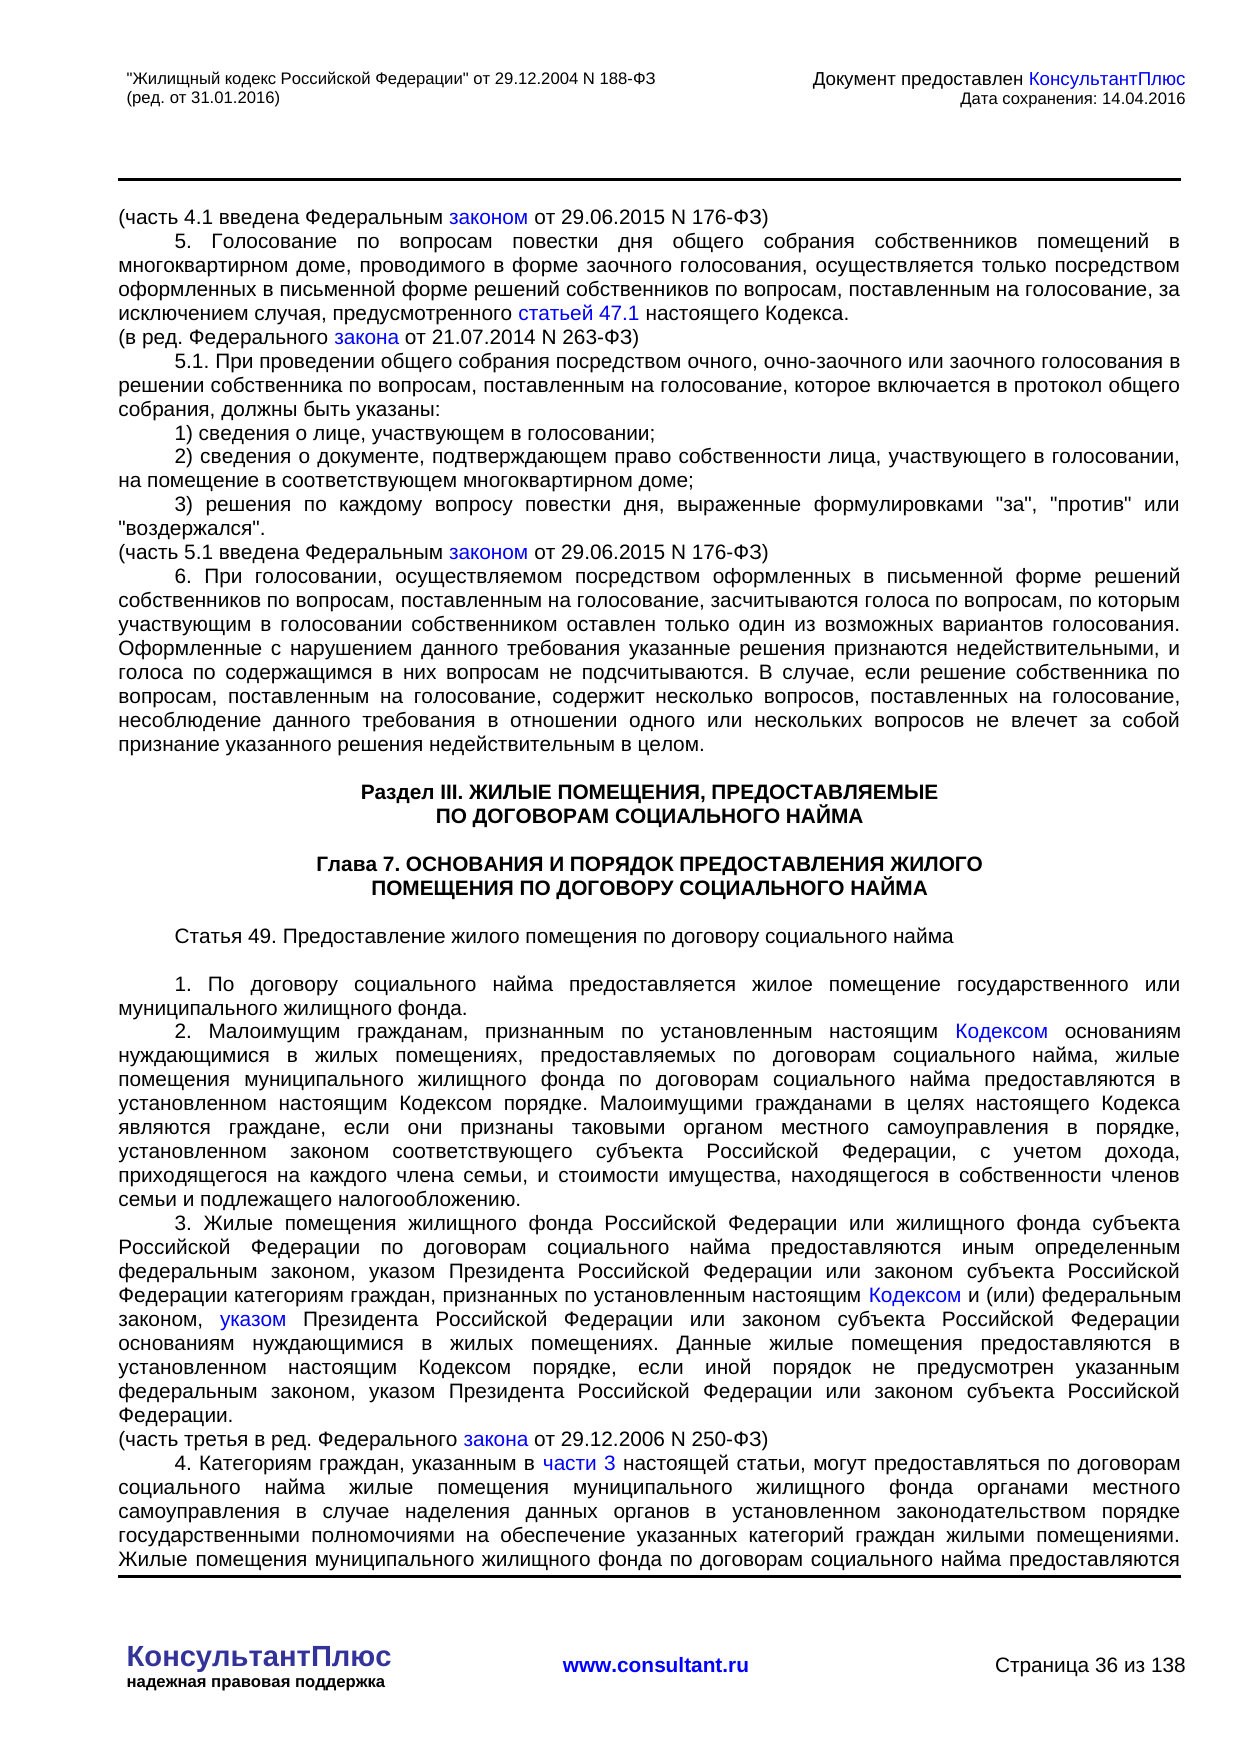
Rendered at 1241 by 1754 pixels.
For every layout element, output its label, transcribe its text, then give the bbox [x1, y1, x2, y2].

text 1) сведения о лице, участвующем в голосовании; [118, 420, 1181, 444]
text (часть 4.1 введена Федеральным законом от 29.06.2015 N 176-ФЗ) [118, 205, 1181, 229]
text 6. При голосовании, осуществляемом посредством оформленных в письменной форме решений собственников по вопросам, поставленным на голосование, засчитываются голоса по вопросам, по которым участвующим в голосовании собственником оставлен только один из возможных вариантов голосования. Оформленные с нарушением данного требования указанные решения признаются недействительными, и голоса по содержащимся в них вопросам не подсчитываются. В случае, если решение собственника по вопросам, поставленным на голосование, содержит несколько вопросов, поставленных на голосование, несоблюдение данного требования в отношении одного или нескольких вопросов не влечет за собой признание указанного решения недействительным в целом. [118, 564, 1181, 756]
text 5.1. При проведении общего собрания посредством очного, очно-заочного или заочного голосования в решении собственника по вопросам, поставленным на голосование, которое включается в протокол общего собрания, должны быть указаны: [118, 348, 1181, 420]
title Раздел III. ЖИЛЫЕ ПОМЕЩЕНИЯ, ПРЕДОСТАВЛЯЕМЫЕ [118, 780, 1181, 804]
text 1. По договору социального найма предоставляется жилое помещение государственного или муниципального жилищного фонда. [118, 971, 1181, 1019]
text 2. Малоимущим гражданам, признанным по установленным настоящим Кодексом основаниям нуждающимися в жилых помещениях, предоставляемых по договорам социального найма, жилые помещения муниципального жилищного фонда по договорам социального найма предоставляются в установленном настоящим Кодексом порядке. Малоимущими гражданами в целях настоящего Кодекса являются граждане, если они признаны таковыми органом местного самоуправления в порядке, установленном законом соответствующего субъекта Российской Федерации, с учетом дохода, приходящегося на каждого члена семьи, и стоимости имущества, находящегося в собственности членов семьи и подлежащего налогообложению. [118, 1019, 1181, 1211]
text 3. Жилые помещения жилищного фонда Российской Федерации или жилищного фонда субъекта Российской Федерации по договорам социального найма предоставляются иным определенным федеральным законом, указом Президента Российской Федерации или законом субъекта Российской Федерации категориям граждан, признанных по установленным настоящим Кодексом и (или) федеральным законом, указом Президента Российской Федерации или законом субъекта Российской Федерации основаниям нуждающимися в жилых помещениях. Данные жилые помещения предоставляются в установленном настоящим Кодексом порядке, если иной порядок не предусмотрен указанным федеральным законом, указом Президента Российской Федерации или законом субъекта Российской Федерации. [118, 1211, 1181, 1427]
text (часть третья в ред. Федерального закона от 29.12.2006 N 250-ФЗ) [118, 1427, 1181, 1451]
title ПОМЕЩЕНИЯ ПО ДОГОВОРУ СОЦИАЛЬНОГО НАЙМА [118, 876, 1181, 899]
title ПО ДОГОВОРАМ СОЦИАЛЬНОГО НАЙМА [118, 804, 1181, 828]
text Статья 49. Предоставление жилого помещения по договору социального найма [118, 923, 1181, 947]
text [118, 1451, 1181, 1570]
text (в ред. Федерального закона от 21.07.2014 N 263-ФЗ) [118, 324, 1181, 348]
text 2) сведения о документе, подтверждающем право собственности лица, участвующего в голосовании, на помещение в соответствующем многоквартирном доме; [118, 444, 1181, 492]
text (часть 5.1 введена Федеральным законом от 29.06.2015 N 176-ФЗ) [118, 540, 1181, 564]
text 3) решения по каждому вопросу повестки дня, выраженные формулировками "за", "против" или "воздержался". [118, 492, 1181, 540]
title Глава 7. ОСНОВАНИЯ И ПОРЯДОК ПРЕДОСТАВЛЕНИЯ ЖИЛОГО [118, 852, 1181, 876]
text 5. Голосование по вопросам повестки дня общего собрания собственников помещений в многоквартирном доме, проводимого в форме заочного голосования, осуществляется только посредством оформленных в письменной форме решений собственников по вопросам, поставленным на голосование, за исключением случая, предусмотренного статьей 47.1 настоящего Кодекса. [118, 229, 1181, 324]
